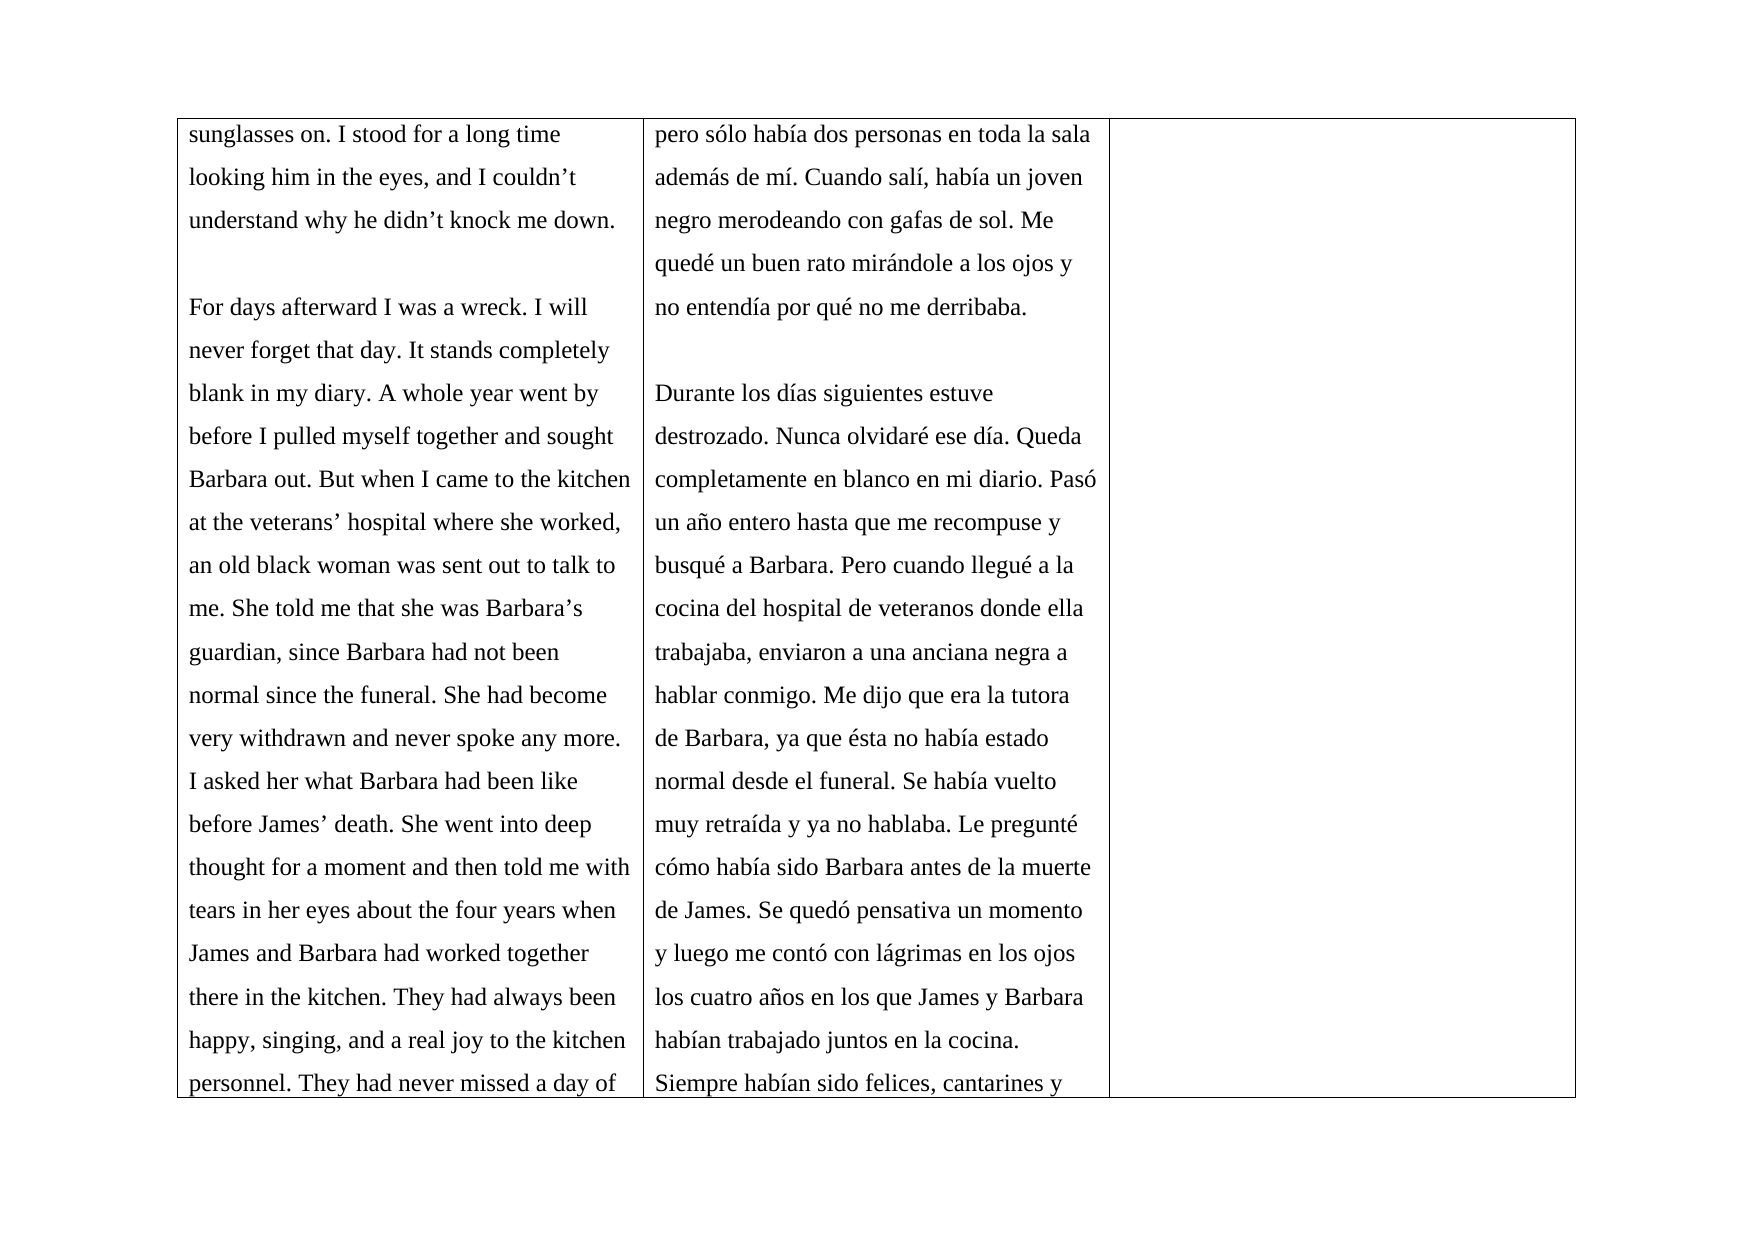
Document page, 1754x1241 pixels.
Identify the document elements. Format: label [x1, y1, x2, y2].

table_header [1110, 119, 1575, 1097]
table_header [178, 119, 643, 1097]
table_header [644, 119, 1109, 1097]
